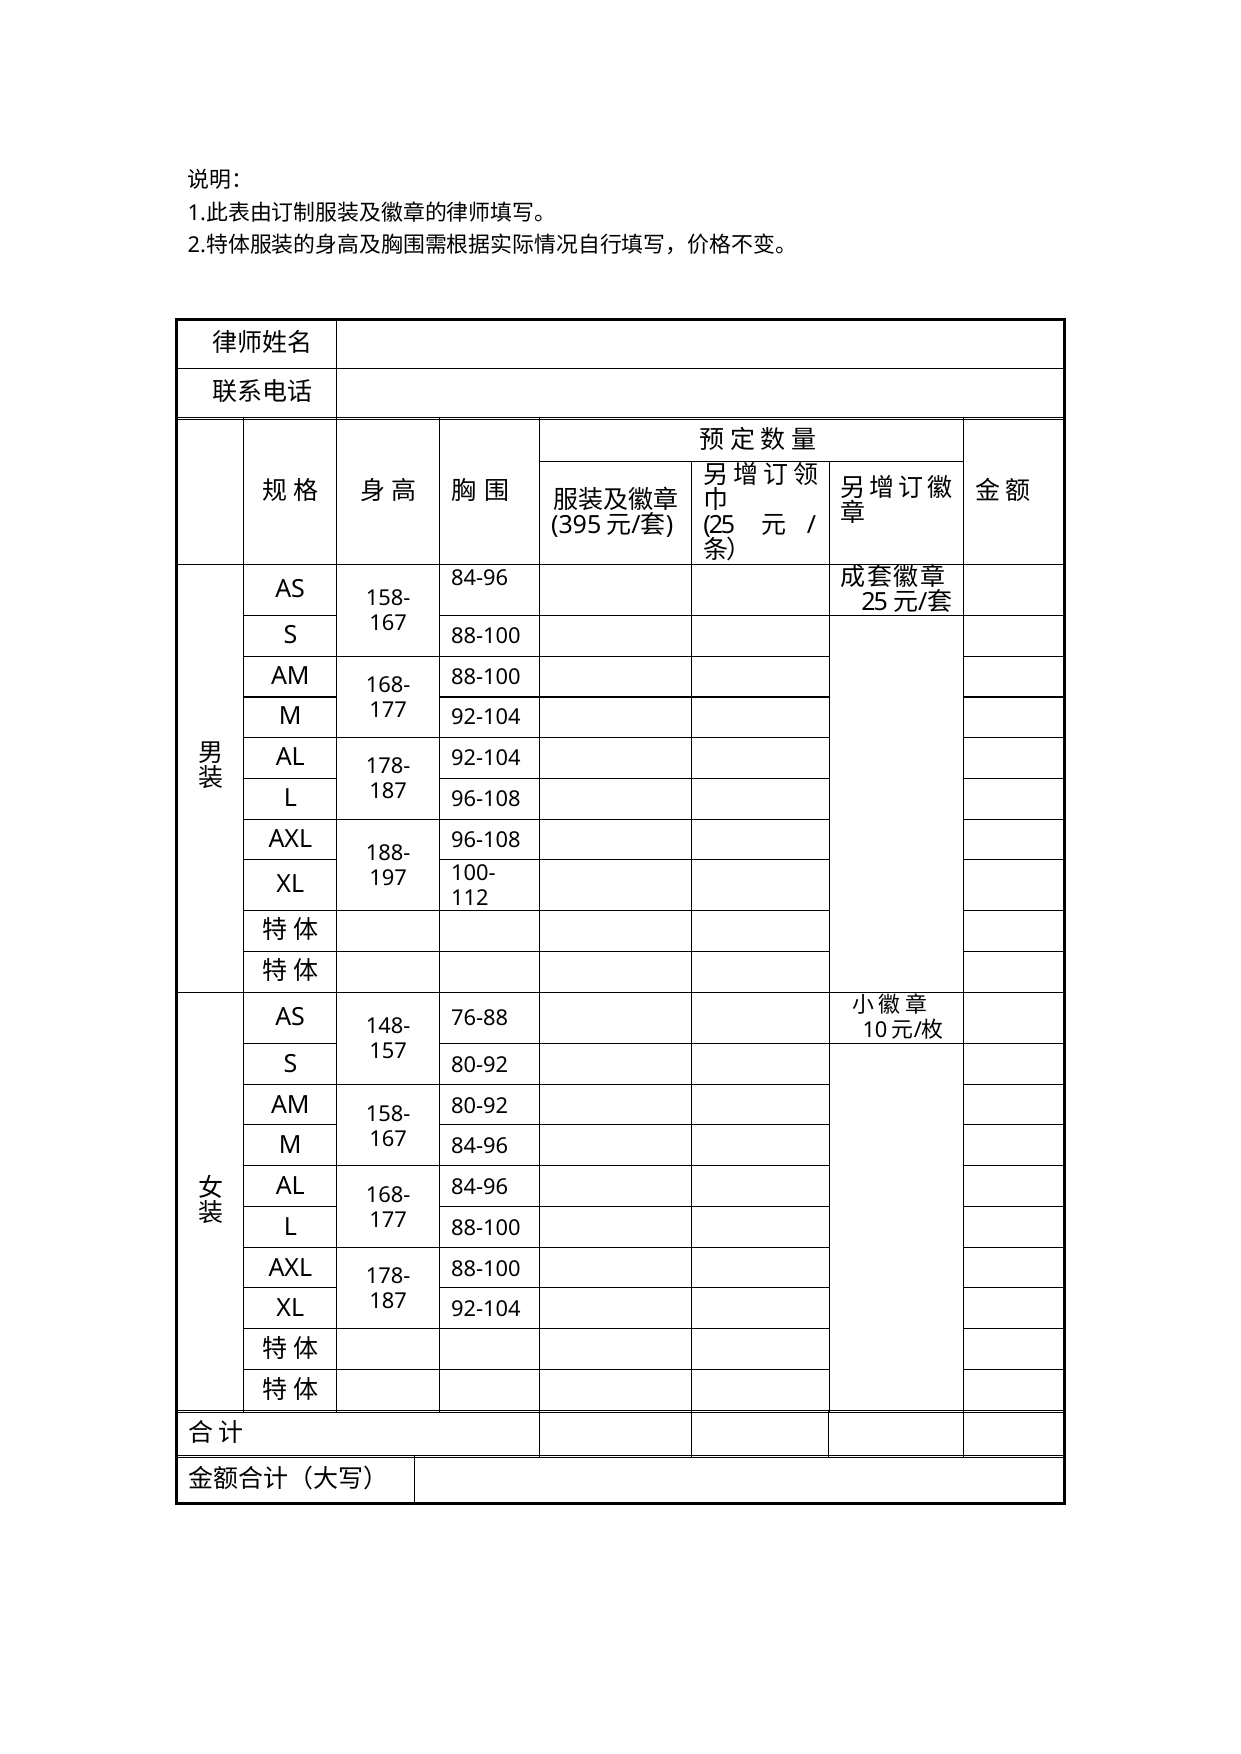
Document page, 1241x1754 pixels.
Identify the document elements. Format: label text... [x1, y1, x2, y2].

table_cell 84-96 [440, 565, 539, 615]
table_cell [830, 616, 963, 992]
table_cell [540, 1413, 691, 1455]
table_cell [540, 911, 691, 951]
table_cell AM [244, 1085, 336, 1124]
table_cell [540, 565, 691, 615]
table_cell 88-100 [440, 1207, 539, 1247]
table_cell [540, 1329, 691, 1369]
table_cell [964, 1288, 1063, 1328]
table_cell [415, 1458, 1063, 1502]
table_cell XL [244, 1288, 336, 1328]
table_cell 158-167 [337, 565, 439, 656]
table_cell 规 格 [244, 420, 336, 564]
table_cell [337, 1370, 439, 1409]
table_cell 168-177 [337, 1166, 439, 1247]
table_cell [540, 993, 691, 1043]
table_cell M [244, 698, 336, 737]
table_cell L [244, 1207, 336, 1247]
table_cell 188-197 [337, 820, 439, 910]
table_cell 特 体 [244, 911, 336, 951]
table_cell [178, 420, 243, 564]
table_cell [337, 952, 439, 992]
text 2.特体服装的身高及胸围需根据实际情况自行填写，价格不变。 [187, 227, 1053, 259]
table_cell [692, 738, 829, 778]
table_cell [964, 1329, 1063, 1369]
table_cell [964, 952, 1063, 992]
table_cell 168-177 [337, 657, 439, 737]
table_cell [692, 616, 829, 656]
table_cell [540, 820, 691, 859]
table_cell [964, 1207, 1063, 1247]
table_cell [964, 738, 1063, 778]
table_cell [964, 616, 1063, 656]
table_cell [692, 860, 829, 910]
table_cell 金额合计（大写） [178, 1458, 414, 1502]
table_cell [540, 860, 691, 910]
table_cell [964, 1166, 1063, 1206]
table_header 律师姓名 [178, 321, 336, 368]
text 说明： [187, 162, 1053, 194]
table_cell 身 高 [337, 420, 439, 564]
table_cell [692, 779, 829, 819]
table_cell 女 装 [178, 993, 243, 1409]
table_cell 76-88 [440, 993, 539, 1043]
table_cell 特 体 [244, 1370, 336, 1409]
table_cell 96-108 [440, 779, 539, 819]
table_cell [540, 738, 691, 778]
table_header [337, 321, 1063, 368]
table_cell 合 计 [178, 1413, 539, 1455]
table_cell [692, 993, 829, 1043]
table_cell [540, 657, 691, 696]
table_cell AXL [244, 1248, 336, 1287]
table_cell [337, 911, 439, 951]
table_cell [440, 911, 539, 951]
table_cell 88-100 [440, 657, 539, 696]
table_cell [692, 1288, 829, 1328]
table_cell 金 额 [964, 420, 1063, 564]
table_cell AL [244, 738, 336, 778]
table_cell 男 装 [178, 565, 243, 992]
table_cell [540, 1207, 691, 1247]
table_cell [540, 1125, 691, 1165]
table_cell [692, 1044, 829, 1084]
table_cell [830, 1044, 963, 1409]
table_cell AM [244, 657, 336, 696]
table_cell [964, 860, 1063, 910]
table_cell AXL [244, 820, 336, 859]
table_cell 小 徽 章 10元/枚 [830, 993, 963, 1043]
table_cell [964, 820, 1063, 859]
table_cell [692, 1370, 829, 1409]
table_cell [692, 1125, 829, 1165]
table_cell [540, 1248, 691, 1287]
table_cell [540, 616, 691, 656]
table_cell [540, 1085, 691, 1124]
table_cell 另增订徽章 [830, 462, 963, 564]
table_cell [540, 952, 691, 992]
table_cell [692, 1085, 829, 1124]
table_cell [692, 1166, 829, 1206]
table_cell S [244, 1044, 336, 1084]
table_cell 84-96 [440, 1125, 539, 1165]
table_cell [964, 1370, 1063, 1409]
table_cell [540, 1166, 691, 1206]
table_cell [540, 1288, 691, 1328]
table_cell AL [244, 1166, 336, 1206]
table_cell [692, 657, 829, 696]
table_cell M [244, 1125, 336, 1165]
list 此表由订制服装及徽章的律师填写。 [187, 194, 1053, 227]
table_cell [692, 698, 829, 737]
table_cell [692, 952, 829, 992]
table_cell 92-104 [440, 698, 539, 737]
table_cell L [244, 779, 336, 819]
table_cell [540, 698, 691, 737]
table_cell [964, 657, 1063, 696]
table_cell [440, 1329, 539, 1369]
table_cell [964, 1085, 1063, 1124]
table_cell [964, 1413, 1063, 1455]
table_cell AS [244, 993, 336, 1043]
table_cell [692, 820, 829, 859]
table_cell [337, 369, 1063, 417]
table_cell 148-157 [337, 993, 439, 1084]
table_cell [692, 565, 829, 615]
table_cell [692, 911, 829, 951]
table_cell [440, 1370, 539, 1409]
table_cell 92-104 [440, 738, 539, 778]
table_cell 服装及徽章 (395元/套) [540, 462, 691, 564]
table_cell [692, 1248, 829, 1287]
table_cell 100-112 [440, 860, 539, 910]
table_cell [540, 1044, 691, 1084]
table_cell 178-187 [337, 1248, 439, 1328]
table_cell [964, 1125, 1063, 1165]
table_cell [964, 911, 1063, 951]
table_cell [964, 698, 1063, 737]
table_cell [964, 779, 1063, 819]
table_cell [440, 952, 539, 992]
table_cell 80-92 [440, 1044, 539, 1084]
table_cell [964, 993, 1063, 1043]
table_cell [337, 1329, 439, 1369]
table_cell [964, 1248, 1063, 1287]
table_cell AS [244, 565, 336, 615]
table_cell 特 体 [244, 1329, 336, 1369]
table_cell [829, 1413, 963, 1455]
table_cell 成 套 徽 章 25元/套 [830, 565, 963, 615]
table_cell 特 体 [244, 952, 336, 992]
table_cell [964, 565, 1063, 615]
table_cell [692, 1329, 829, 1369]
table_cell [692, 1207, 829, 1247]
table_cell XL [244, 860, 336, 910]
table_cell 88-100 [440, 616, 539, 656]
table_cell [964, 1044, 1063, 1084]
table_cell 联系电话 [178, 369, 336, 417]
table_cell [692, 1413, 828, 1455]
table_cell 178-187 [337, 738, 439, 819]
table_cell 胸 围 [440, 420, 539, 564]
table_cell 84-96 [440, 1166, 539, 1206]
table_cell 92-104 [440, 1288, 539, 1328]
table_cell S [244, 616, 336, 656]
table_cell 另增订领巾 (25元/条） [692, 462, 829, 564]
table_cell 88-100 [440, 1248, 539, 1287]
table_cell [540, 779, 691, 819]
table_cell 预 定 数 量 [540, 420, 963, 461]
table_cell 158-167 [337, 1085, 439, 1165]
table_cell [540, 1370, 691, 1409]
table_cell 80-92 [440, 1085, 539, 1124]
table_cell 96-108 [440, 820, 539, 859]
